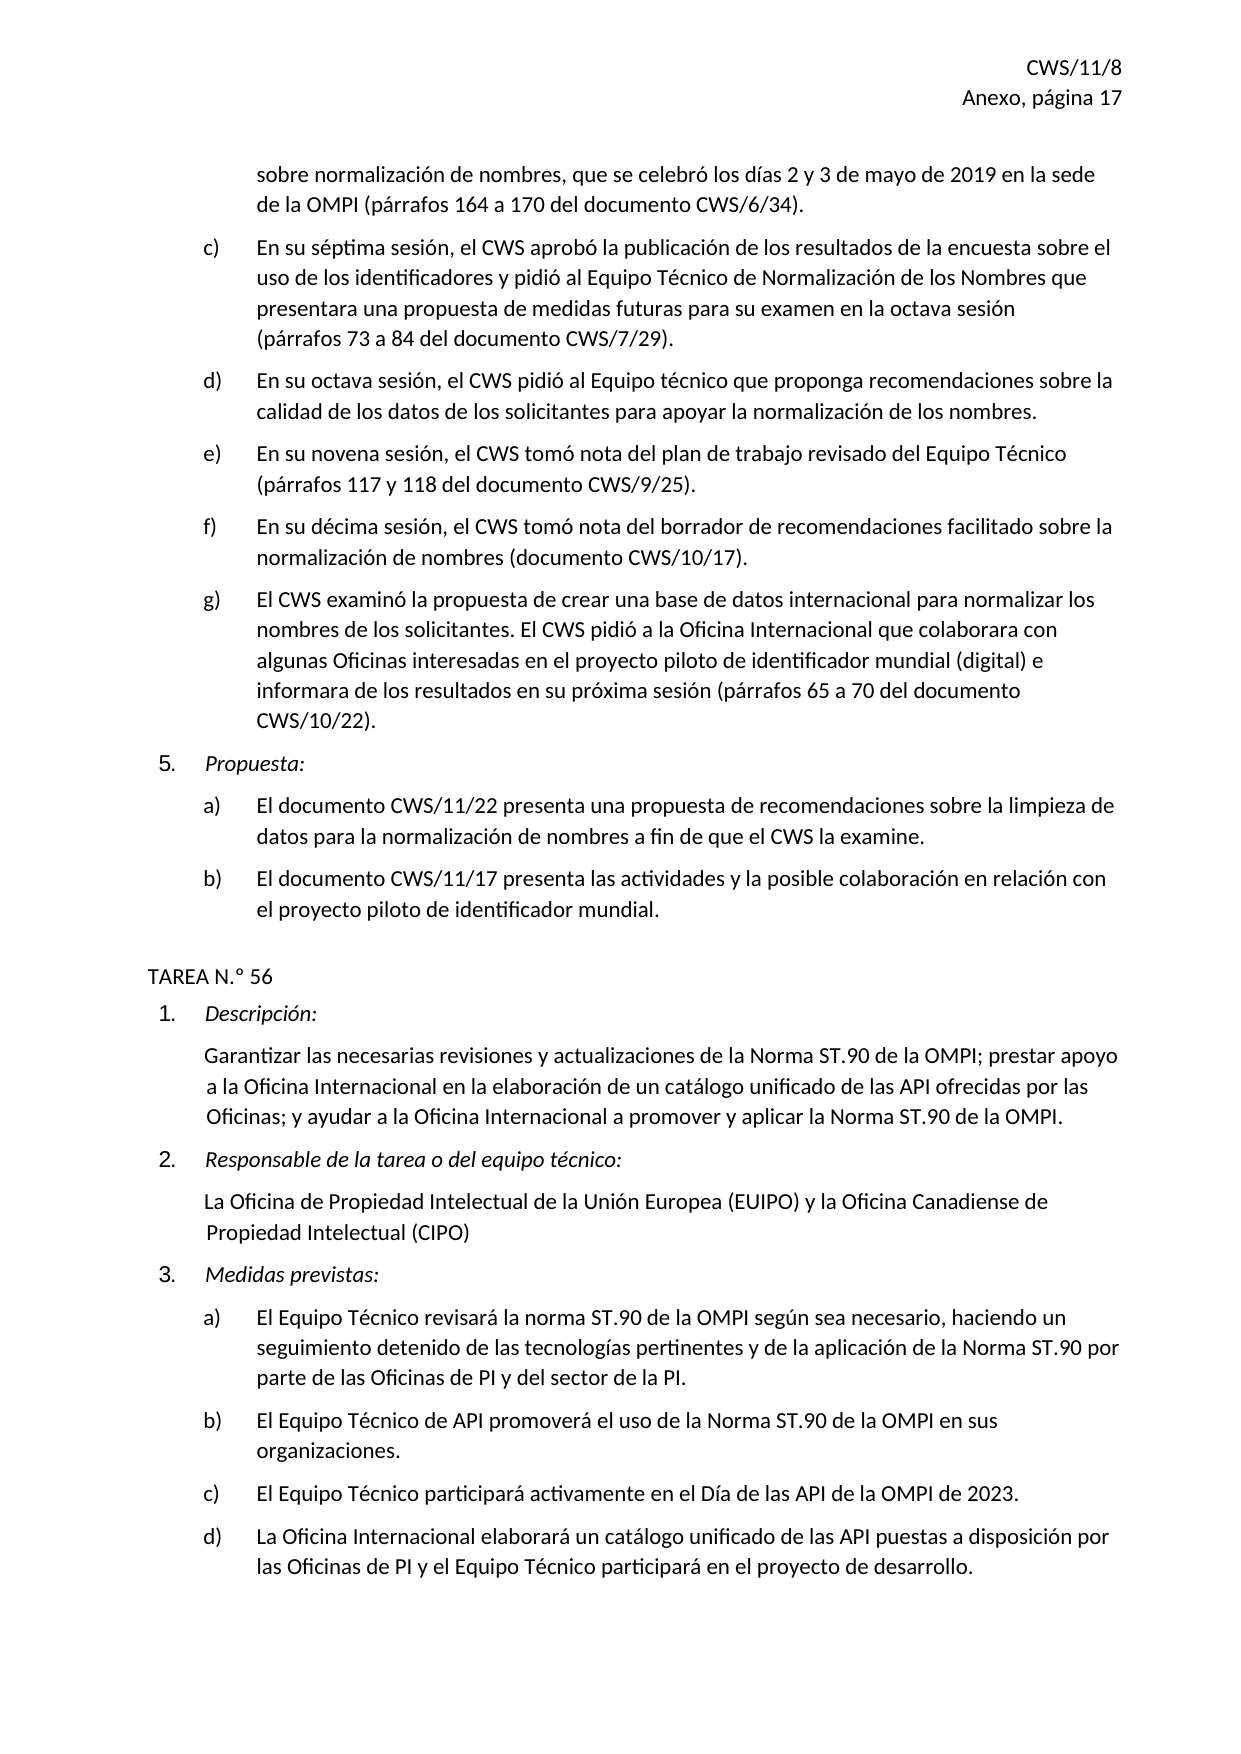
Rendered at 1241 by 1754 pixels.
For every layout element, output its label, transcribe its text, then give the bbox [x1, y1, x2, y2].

list En su décima sesión, el CWS tomó nota del borrador de recomendaciones facilitado sobre la normalización de nombres (documento CWS/10/17). [203, 512, 1122, 571]
subtitle Responsable de la tarea o del equipo técnico: [158, 1145, 1122, 1173]
text La Oficina de Propiedad Intelectual de la Unión Europea (EUIPO) y la Oficina Canadiense de Propiedad Intelectual (CIPO) [204, 1187, 1122, 1246]
list El documento CWS/11/17 presenta las actividades y la posible colaboración en relación con el proyecto piloto de identificador mundial. [203, 864, 1122, 923]
list En su novena sesión, el CWS tomó nota del plan de trabajo revisado del Equipo Técnico (párrafos 117 y 118 del documento CWS/9/25). [203, 439, 1122, 498]
list El Equipo Técnico revisará la norma ST.90 de la OMPI según sea necesario, haciendo un seguimiento detenido de las tecnologías pertinentes y de la aplicación de la Norma ST.90 por parte de las Oficinas de PI y del sector de la PI. [203, 1303, 1122, 1391]
list El Equipo Técnico participará activamente en el Día de las API de la OMPI de 2023. [203, 1479, 1122, 1507]
list El documento CWS/11/22 presenta una propuesta de recomendaciones sobre la limpieza de datos para la normalización de nombres a fin de que el CWS la examine. [203, 792, 1122, 850]
list La Oficina Internacional elaborará un catálogo unificado de las API puestas a disposición por las Oficinas de PI y el Equipo Técnico participará en el proyecto de desarrollo. [203, 1522, 1122, 1580]
text Garantizar las necesarias revisiones y actualizaciones de la Norma ST.90 de la OMPI; prestar apoyo a la Oficina Internacional en la elaboración de un catálogo unificado de las API ofrecidas por las Oficinas; y ayudar a la Oficina Internacional a promover y aplicar la Norma ST.90 de la OMPI. [204, 1042, 1122, 1130]
subtitle TAREA N.º 56 [148, 962, 1122, 990]
subtitle Descripción: [158, 999, 1122, 1027]
subtitle Medidas previstas: [158, 1260, 1122, 1288]
list En su séptima sesión, el CWS aprobó la publicación de los resultados de la encuesta sobre el uso de los identificadores y pidió al Equipo Técnico de Normalización de los Nombres que presentara una propuesta de medidas futuras para su examen en la octava sesión (párrafos 73 a 84 del documento CWS/7/29). [203, 233, 1122, 352]
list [203, 160, 1122, 218]
subtitle Propuesta: [158, 749, 1122, 777]
list El Equipo Técnico de API promoverá el uso de la Norma ST.90 de la OMPI en sus organizaciones. [203, 1406, 1122, 1464]
list El CWS examinó la propuesta de crear una base de datos internacional para normalizar los nombres de los solicitantes. El CWS pidió a la Oficina Internacional que colaborara con algunas Oficinas interesadas en el proyecto piloto de identificador mundial (digital) e informara de los resultados en su próxima sesión (párrafos 65 a 70 del documento CWS/10/22). [203, 585, 1122, 734]
list En su octava sesión, el CWS pidió al Equipo técnico que proponga recomendaciones sobre la calidad de los datos de los solicitantes para apoyar la normalización de los nombres. [203, 367, 1122, 425]
